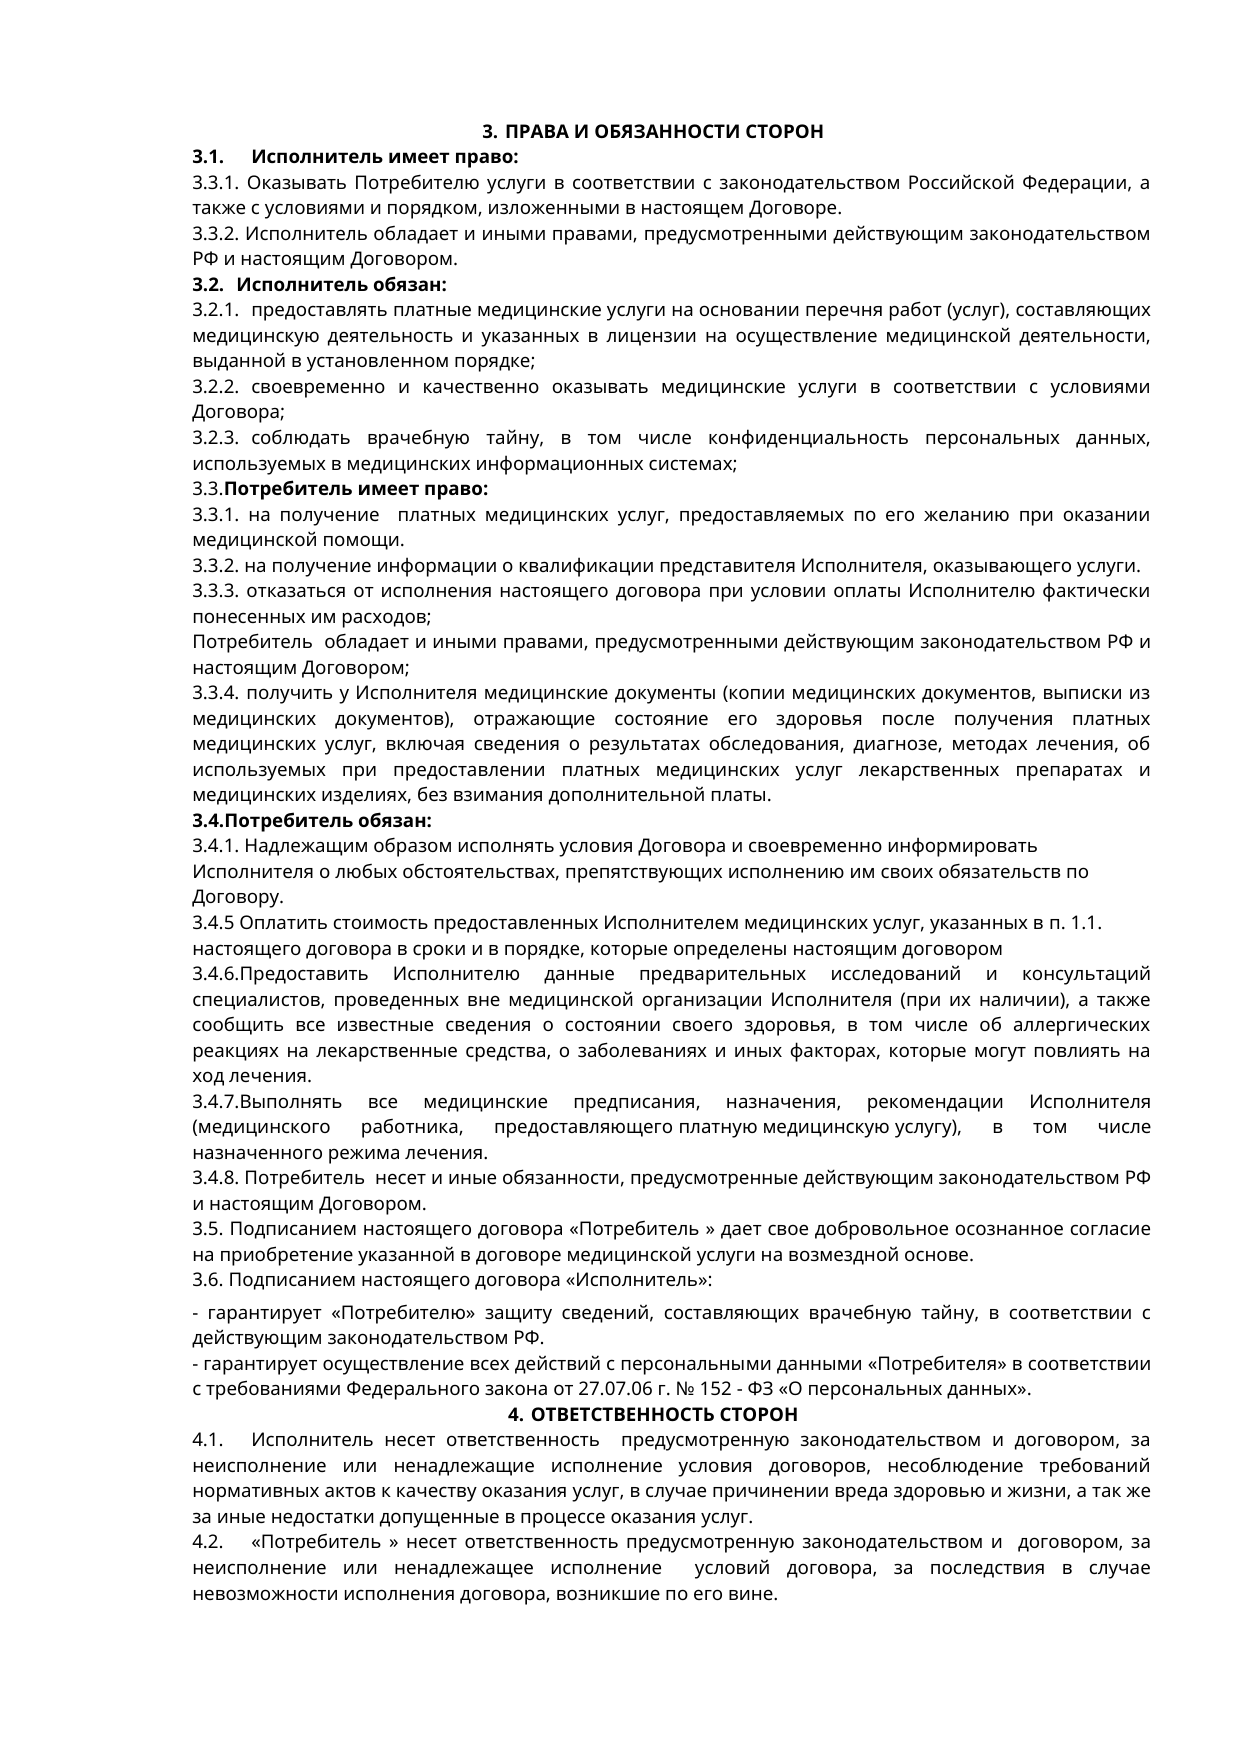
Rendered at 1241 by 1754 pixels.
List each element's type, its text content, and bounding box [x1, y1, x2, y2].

text - гарантирует «Потребителю» защиту сведений, составляющих врачебную тайну, в соответствии с действующим законодательством РФ. [192, 1299, 1152, 1350]
list своевременно и качественно оказывать медицинские услуги в соответствии с условиями Договора; [192, 373, 1152, 424]
list Исполнитель обязан: [192, 271, 1152, 297]
text 3.4.6.Предоставить Исполнителю данные предварительных исследований и консультаций специалистов, проведенных вне медицинской организации Исполнителя (при их наличии), а также сообщить все известные сведения о состоянии своего здоровья, в том числе об аллергических реакциях на лекарственные средства, о заболеваниях и иных факторах, которые могут повлиять на ход лечения. [192, 960, 1152, 1088]
list ПРАВА И ОБЯЗАННОСТИ СТОРОН [154, 118, 1152, 144]
text 3.3.2. на получение информации о квалификации представителя Исполнителя, оказывающего услуги. [192, 552, 1152, 577]
list соблюдать врачебную тайну, в том числе конфиденциальность персональных данных, используемых в медицинских информационных системах; [192, 424, 1152, 475]
text 3.3.2. Исполнитель обладает и иными правами, предусмотренными действующим законодательством РФ и настоящим Договором. [192, 220, 1152, 271]
text 3.4.8. Потребитель несет и иные обязанности, предусмотренные действующим законодательством РФ и настоящим Договором. [192, 1164, 1152, 1216]
list Исполнитель имеет право: [192, 144, 1152, 169]
text Потребитель обладает и иными правами, предусмотренными действующим законодательством РФ и настоящим Договором; [192, 628, 1152, 679]
text 3.4.5 Оплатить стоимость предоставленных Исполнителем медицинских услуг, указанных в п. 1.1. настоящего договора в сроки и в порядке, которые определены настоящим договором [192, 909, 1152, 960]
list Исполнитель несет ответственность предусмотренную законодательством и договором, за неисполнение или ненадлежащие исполнение условия договоров, несоблюдение требований нормативных актов к качеству оказания услуг, в случае причинении вреда здоровью и жизни, а так же за иные недостатки допущенные в процессе оказания услуг. [192, 1427, 1152, 1529]
text 3.3.3. отказаться от исполнения настоящего договора при условии оплаты Исполнителю фактически понесенных им расходов; [192, 577, 1152, 628]
text 3.6. Подписанием настоящего договора «Исполнитель»: [192, 1267, 1152, 1292]
text 3.4.1. Надлежащим образом исполнять условия Договора и своевременно информировать Исполнителя о любых обстоятельствах, препятствующих исполнению им своих обязательств по Договору. [192, 833, 1152, 909]
text 3.3.Потребитель имеет право: [192, 475, 1152, 501]
text 3.5. Подписанием настоящего договора «Потребитель » дает свое добровольное осознанное согласие на приобретение указанной в договоре медицинской услуги на возмездной основе. [192, 1216, 1152, 1267]
list предоставлять платные медицинские услуги на основании перечня работ (услуг), составляющих медицинскую деятельность и указанных в лицензии на осуществление медицинской деятельности, выданной в установленном порядке; [192, 297, 1152, 373]
text 3.4.Потребитель обязан: [192, 807, 1152, 833]
text 3.3.1. на получение платных медицинских услуг, предоставляемых по его желанию при оказании медицинской помощи. [192, 501, 1152, 552]
list «Потребитель » несет ответственность предусмотренную законодательством и договором, за неисполнение или ненадлежащее исполнение условий договора, за последствия в случае невозможности исполнения договора, возникшие по его вине. [192, 1529, 1152, 1605]
text - гарантирует осуществление всех действий с персональными данными «Потребителя» в соответствии с требованиями Федерального закона от 27.07.06 г. № 152 - ФЗ «О персональных данных». [192, 1350, 1152, 1401]
text 3.4.7.Выполнять все медицинские предписания, назначения, рекомендации Исполнителя (медицинского работника, предоставляющего платную медицинскую услугу), в том числе назначенного режима лечения. [192, 1088, 1152, 1164]
list ОТВЕТСТВЕННОСТЬ СТОРОН [154, 1401, 1152, 1427]
text 3.3.1. Оказывать Потребителю услуги в соответствии с законодательством Российской Федерации, а также с условиями и порядком, изложенными в настоящем Договоре. [192, 169, 1152, 220]
text 3.3.4. получить у Исполнителя медицинские документы (копии медицинских документов, выписки из медицинских документов), отражающие состояние его здоровья после получения платных медицинских услуг, включая сведения о результатах обследования, диагнозе, методах лечения, об используемых при предоставлении платных медицинских услуг лекарственных препаратах и медицинских изделиях, без взимания дополнительной платы. [192, 679, 1152, 807]
